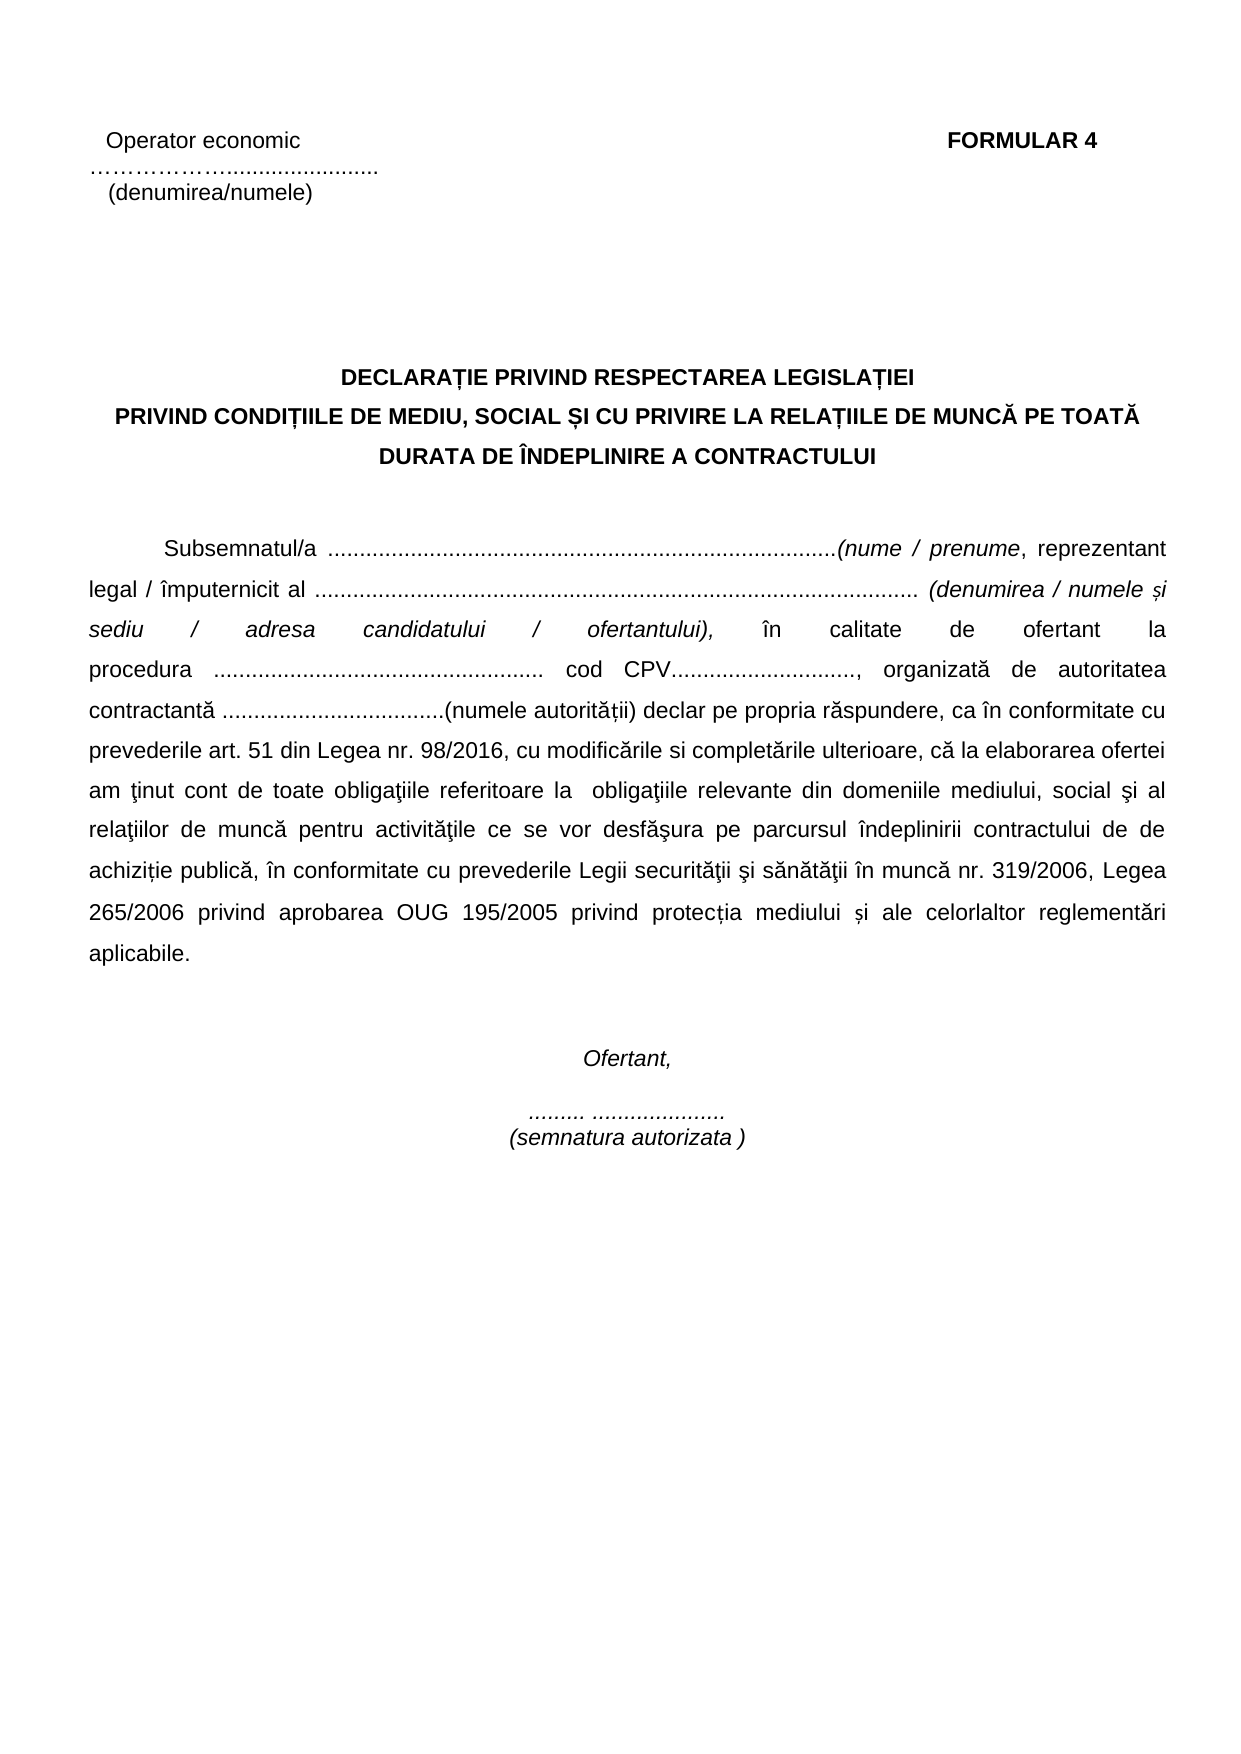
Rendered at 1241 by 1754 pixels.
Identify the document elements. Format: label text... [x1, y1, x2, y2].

text ………………........................ [89, 153, 1166, 179]
text ......... ..................... [89, 1098, 1166, 1124]
text PRIVIND CONDIȚIILE DE MEDIU, SOCIAL ȘI CU PRIVIRE LA RELAȚIILE DE MUNCĂ PE TOATĂ DURATA DE ÎNDEPLINIRE A CONTRACTULUI [89, 403, 1166, 469]
text DECLARAȚIE PRIVIND RESPECTAREA LEGISLAȚIEI [89, 364, 1166, 390]
text Ofertant, [89, 1045, 1166, 1071]
text Operator economic FORMULAR 4 [89, 127, 1166, 153]
text Subsemnatul/a ................................................................................(nume / prenume, reprezentant legal / împuternicit al ............................................................................................... (denumirea / numele și sediu / adresa candidatului / ofertantului), în calitate de ofertant la procedura .................................................... cod CPV............................., organizată de autoritatea contractantă ...................................(numele autorității) declar pe propria răspundere, ca în conformitate cu prevederile art. 51 din Legea nr. 98/2016, cu modificările si completările ulterioare, că la elaborarea ofertei am ţinut cont de toate obligaţiile referitoare la obligaţiile relevante din domeniile mediului, social şi al relaţiilor de muncă pentru activităţile ce se vor desfăşura pe parcursul îndeplinirii contractului de de achiziție publică, în conformitate cu prevederile Legii securităţii şi sănătăţii în muncă nr. 319/2006, Legea 265/2006 privind aprobarea OUG 195/2005 privind protecția mediului și ale celorlaltor reglementări aplicabile. [89, 535, 1166, 966]
text (semnatura autorizata ) [89, 1124, 1166, 1150]
text (denumirea/numele) [89, 179, 1166, 206]
